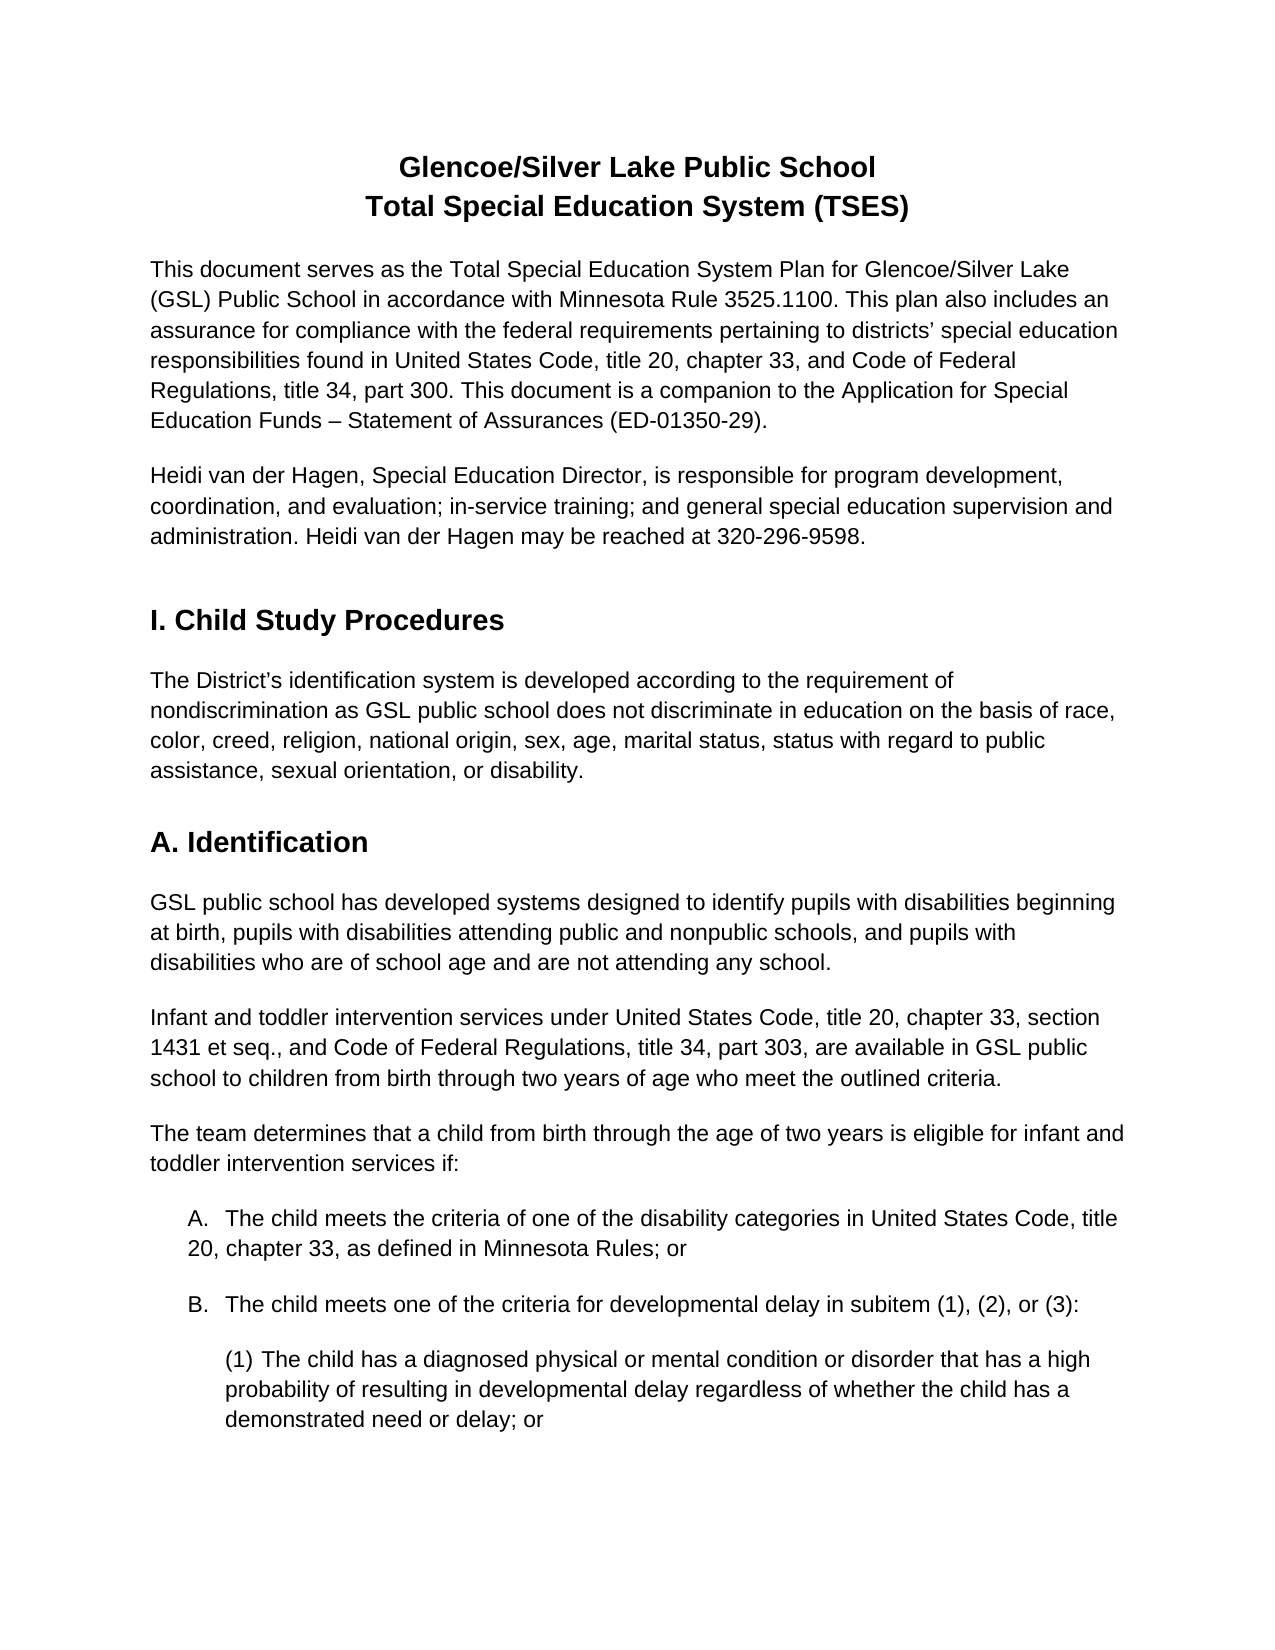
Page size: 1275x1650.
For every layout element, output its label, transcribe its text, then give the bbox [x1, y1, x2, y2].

text (1) The child has a diagnosed physical or mental condition or disorder that has a high probability of resulting in developmental delay regardless of whether the child has a demonstrated need or delay; or [225, 1346, 1125, 1432]
text Heidi van der Hagen, Special Education Director, is responsible for program development, coordination, and evaluation; in-service training; and general special education supervision and administration. Heidi van der Hagen may be reached at 320-296-9598. [150, 462, 1125, 549]
text Total Special Education System (TSES) [150, 188, 1125, 252]
text The District’s identification system is developed according to the requirement of nondiscrimination as GSL public school does not discriminate in education on the basis of race, color, creed, religion, national origin, sex, age, marital status, status with regard to public assistance, sexual orientation, or disability. [150, 667, 1125, 783]
text Infant and toddler intervention services under United States Code, title 20, chapter 33, section 1431 et seq., and Code of Federal Regulations, title 34, part 303, are available in GSL public school to children from birth through two years of age who meet the outlined criteria. [150, 1004, 1125, 1091]
text B. The child meets one of the criteria for developmental delay in subitem (1), (2), or (3): [187, 1291, 1125, 1317]
subtitle A. Identification [150, 825, 1125, 858]
text GSL public school has developed systems designed to identify pupils with disabilities beginning at birth, pupils with disabilities attending public and nonpublic schools, and pupils with disabilities who are of school age and are not attending any school. [150, 888, 1125, 975]
text A. The child meets the criteria of one of the disability categories in United States Code, title 20, chapter 33, as defined in Minnesota Rules; or [187, 1205, 1125, 1262]
subtitle I. Child Study Procedures [150, 603, 1125, 637]
text The team determines that a child from birth through the age of two years is eligible for infant and toddler intervention services if: [150, 1120, 1125, 1176]
text Glencoe/Silver Lake Public School [150, 150, 1125, 183]
text This document serves as the Total Special Education System Plan for Glencoe/Silver Lake (GSL) Public School in accordance with Minnesota Rule 3525.1100. This plan also includes an assurance for compliance with the federal requirements pertaining to districts’ special education responsibilities found in United States Code, title 20, chapter 33, and Code of Federal Regulations, title 34, part 300. This document is a companion to the Application for Special Education Funds – Statement of Assurances (ED-01350-29). [150, 256, 1125, 433]
